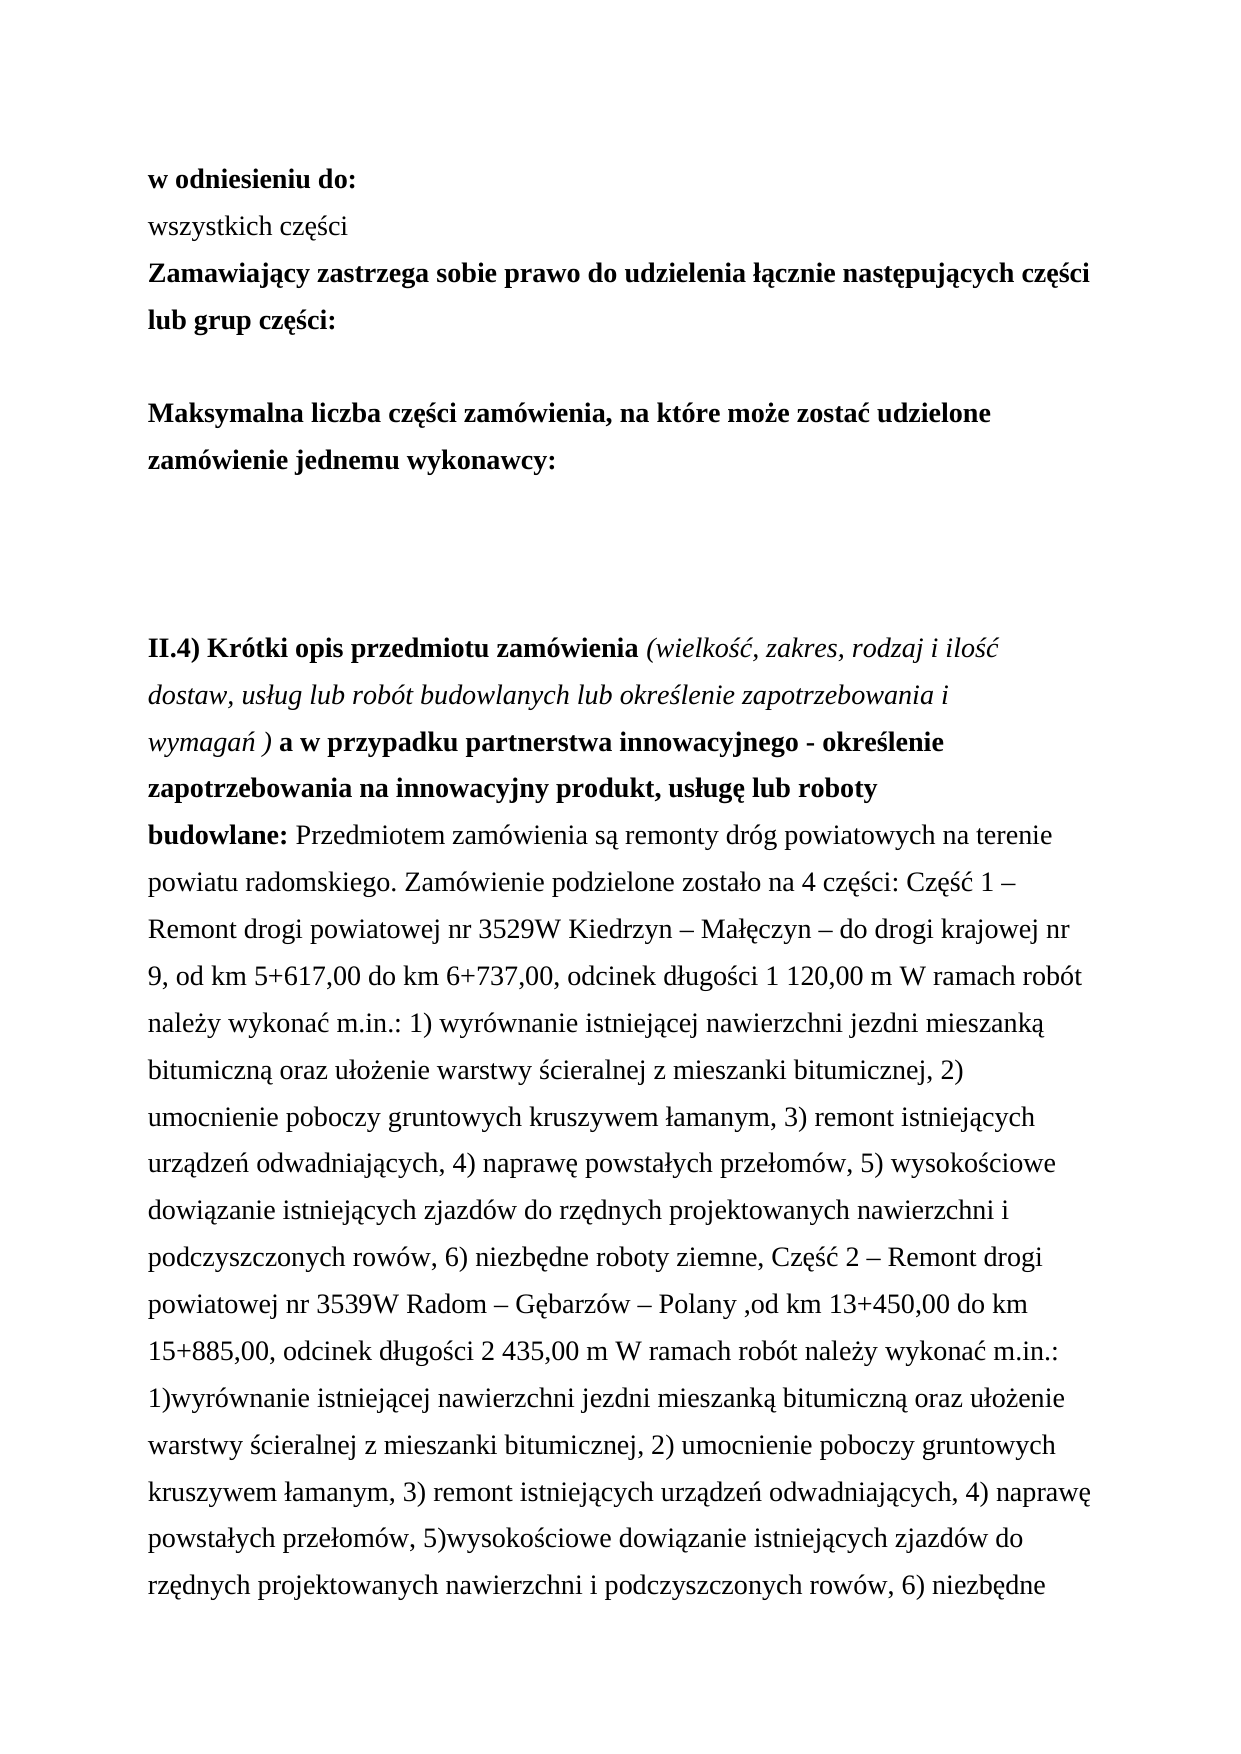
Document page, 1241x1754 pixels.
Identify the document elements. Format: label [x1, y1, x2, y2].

text [148, 241, 1093, 1601]
text [148, 148, 1093, 241]
